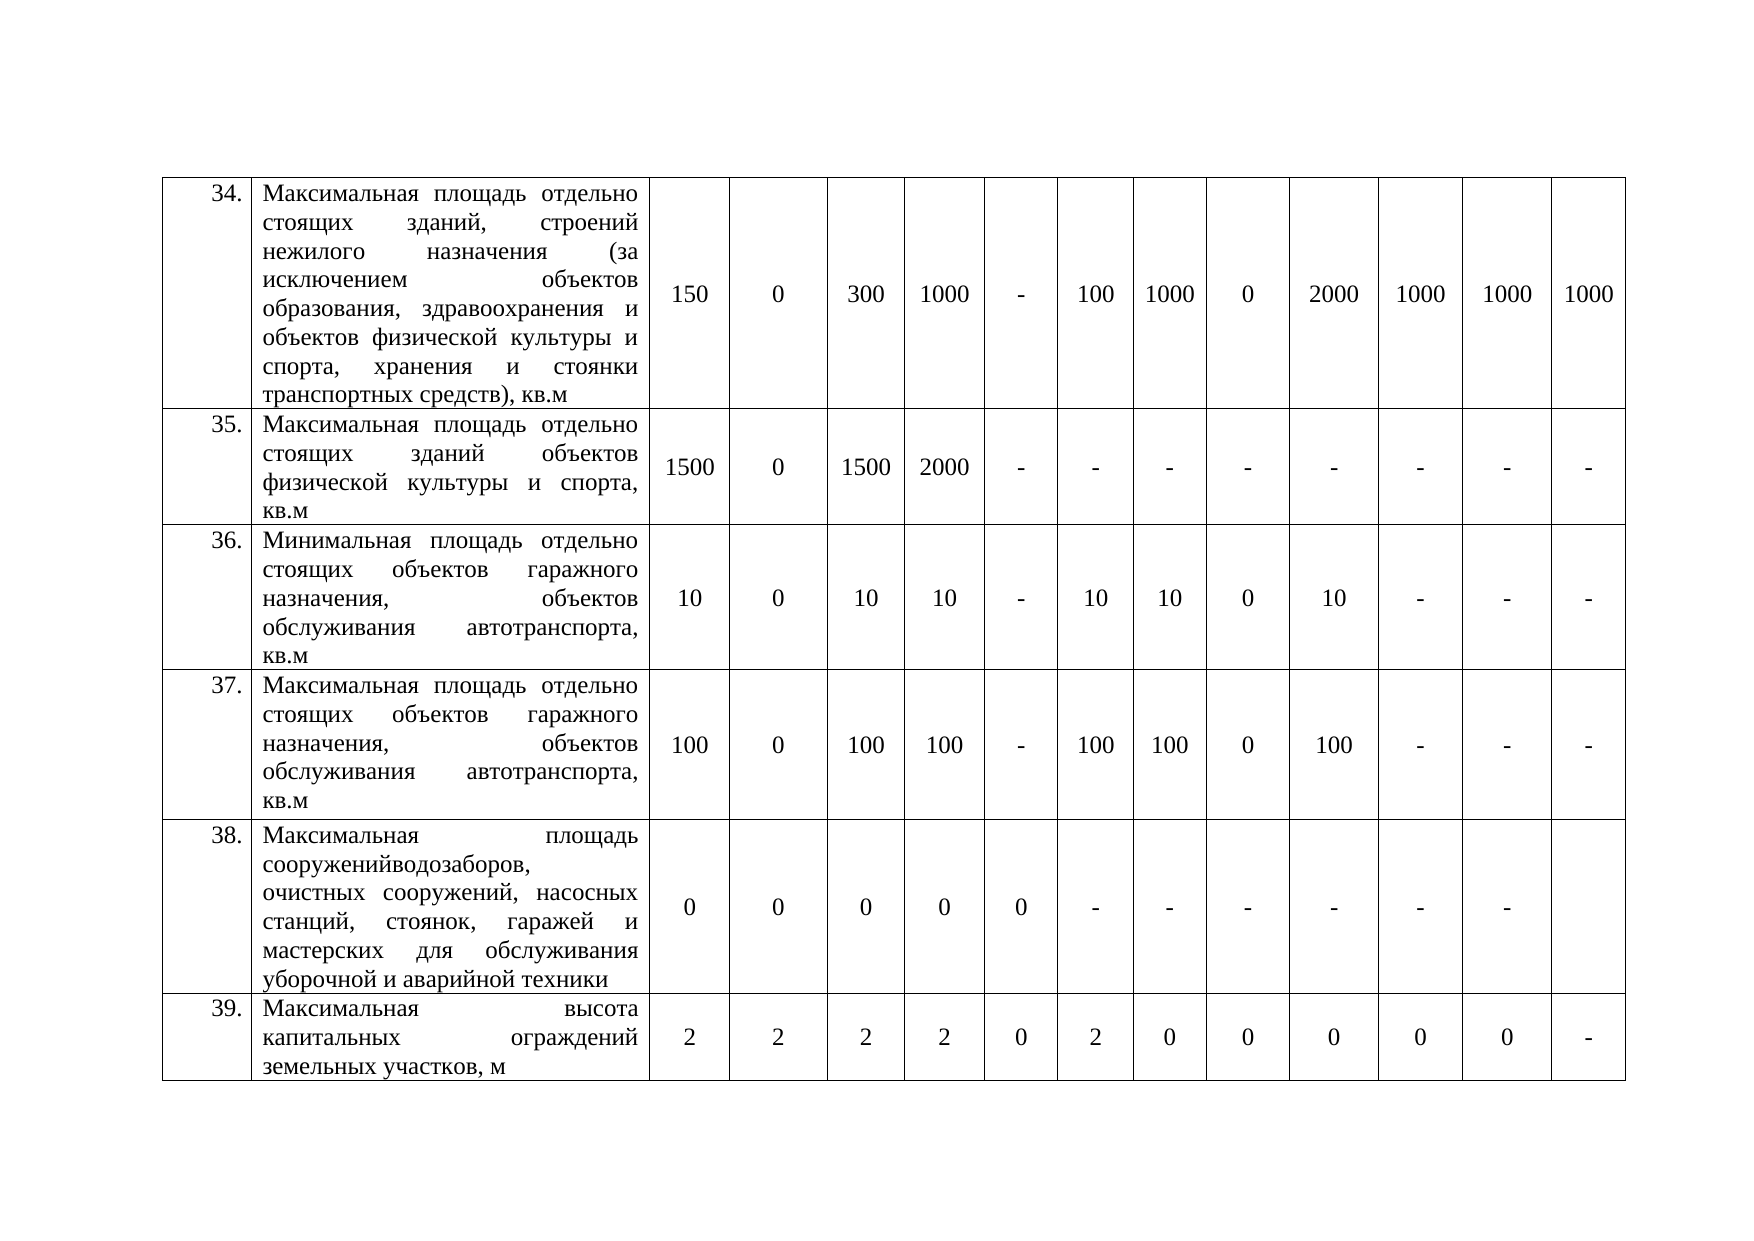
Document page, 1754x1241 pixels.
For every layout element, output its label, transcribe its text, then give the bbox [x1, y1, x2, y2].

table_cell - [1552, 670, 1625, 819]
table_cell 100 [905, 670, 984, 819]
table_cell 300 [828, 178, 904, 408]
table_cell - [1552, 409, 1625, 524]
table_cell 1500 [828, 409, 904, 524]
table_cell - [1379, 409, 1462, 524]
table_cell 1000 [1552, 178, 1625, 408]
table_cell 100 [1058, 178, 1133, 408]
table_cell 0 [1290, 994, 1378, 1080]
table_cell 0 [985, 994, 1057, 1080]
table_cell 0 [1463, 994, 1551, 1080]
table_cell [163, 994, 251, 1080]
table_cell - [1463, 525, 1551, 669]
table_cell - [1379, 670, 1462, 819]
table_cell 100 [1058, 670, 1133, 819]
table_cell 10 [905, 525, 984, 669]
table_cell 0 [1207, 670, 1289, 819]
table_cell - [1379, 525, 1462, 669]
table_cell - [1207, 409, 1289, 524]
table_cell - [1134, 820, 1206, 992]
table_cell 2 [1058, 994, 1133, 1080]
table_cell [163, 820, 251, 992]
table_cell 0 [1207, 994, 1289, 1080]
table_cell 0 [730, 525, 827, 669]
table_cell 0 [1379, 994, 1462, 1080]
table_cell - [1552, 525, 1625, 669]
table_cell 2000 [905, 409, 984, 524]
table_cell - [985, 409, 1057, 524]
table_cell 0 [730, 178, 827, 408]
table_cell 0 [1207, 525, 1289, 669]
table_cell 2 [650, 994, 729, 1080]
table_cell 0 [1134, 994, 1206, 1080]
table_cell 100 [1134, 670, 1206, 819]
table_cell 10 [1290, 525, 1378, 669]
table_cell 1000 [1379, 178, 1462, 408]
table_cell 10 [1134, 525, 1206, 669]
table_cell 0 [730, 670, 827, 819]
table_cell Минимальная площадь отдельно стоящих объектов гаражного назначения, объектов обслуживания автотранспорта, кв.м [252, 525, 649, 669]
table_cell 2 [828, 994, 904, 1080]
table_cell 0 [1207, 178, 1289, 408]
table_cell 2 [730, 994, 827, 1080]
table_cell Максимальная площадь сооруженийводозаборов, очистных сооружений, насосных станций, стоянок, гаражей и мастерских для обслуживания уборочной и аварийной техники [252, 820, 649, 992]
table_cell 1000 [1463, 178, 1551, 408]
table_cell - [1379, 820, 1462, 992]
table_cell 10 [1058, 525, 1133, 669]
table_cell 1500 [650, 409, 729, 524]
table_cell [163, 409, 251, 524]
table_cell 0 [905, 820, 984, 992]
table_cell [1552, 820, 1625, 992]
table_cell [163, 525, 251, 669]
table_cell - [1290, 820, 1378, 992]
table_cell [163, 178, 251, 408]
table_cell 1000 [1134, 178, 1206, 408]
table_cell - [1463, 409, 1551, 524]
table_cell 0 [828, 820, 904, 992]
table_cell - [985, 525, 1057, 669]
table_cell [163, 670, 251, 819]
table_cell 0 [650, 820, 729, 992]
table_cell - [1207, 820, 1289, 992]
table_cell 2 [905, 994, 984, 1080]
table_cell - [1290, 409, 1378, 524]
table_cell Максимальная площадь отдельно стоящих зданий, строений нежилого назначения (за исключением объектов образования, здравоохранения и объектов физической культуры и спорта, хранения и стоянки транспортных средств), кв.м [252, 178, 649, 408]
table_cell 10 [828, 525, 904, 669]
table_cell 100 [650, 670, 729, 819]
table_cell - [1058, 820, 1133, 992]
table_cell 0 [730, 409, 827, 524]
table_cell - [1552, 994, 1625, 1080]
table_cell 100 [1290, 670, 1378, 819]
table_cell 0 [985, 820, 1057, 992]
table_cell - [1463, 670, 1551, 819]
table_cell 1000 [905, 178, 984, 408]
table_cell 0 [730, 820, 827, 992]
table_cell - [985, 670, 1057, 819]
table_cell 150 [650, 178, 729, 408]
table_cell 10 [650, 525, 729, 669]
table_cell - [1463, 820, 1551, 992]
table_cell 2000 [1290, 178, 1378, 408]
table_cell - [1058, 409, 1133, 524]
table_cell Максимальная площадь отдельно стоящих зданий объектов физической культуры и спорта, кв.м [252, 409, 649, 524]
table_cell - [1134, 409, 1206, 524]
table_cell - [985, 178, 1057, 408]
table_cell Максимальная площадь отдельно стоящих объектов гаражного назначения, объектов обслуживания автотранспорта, кв.м [252, 670, 649, 819]
table_cell 100 [828, 670, 904, 819]
table_cell Максимальная высота капитальных ограждений земельных участков, м [252, 994, 649, 1080]
